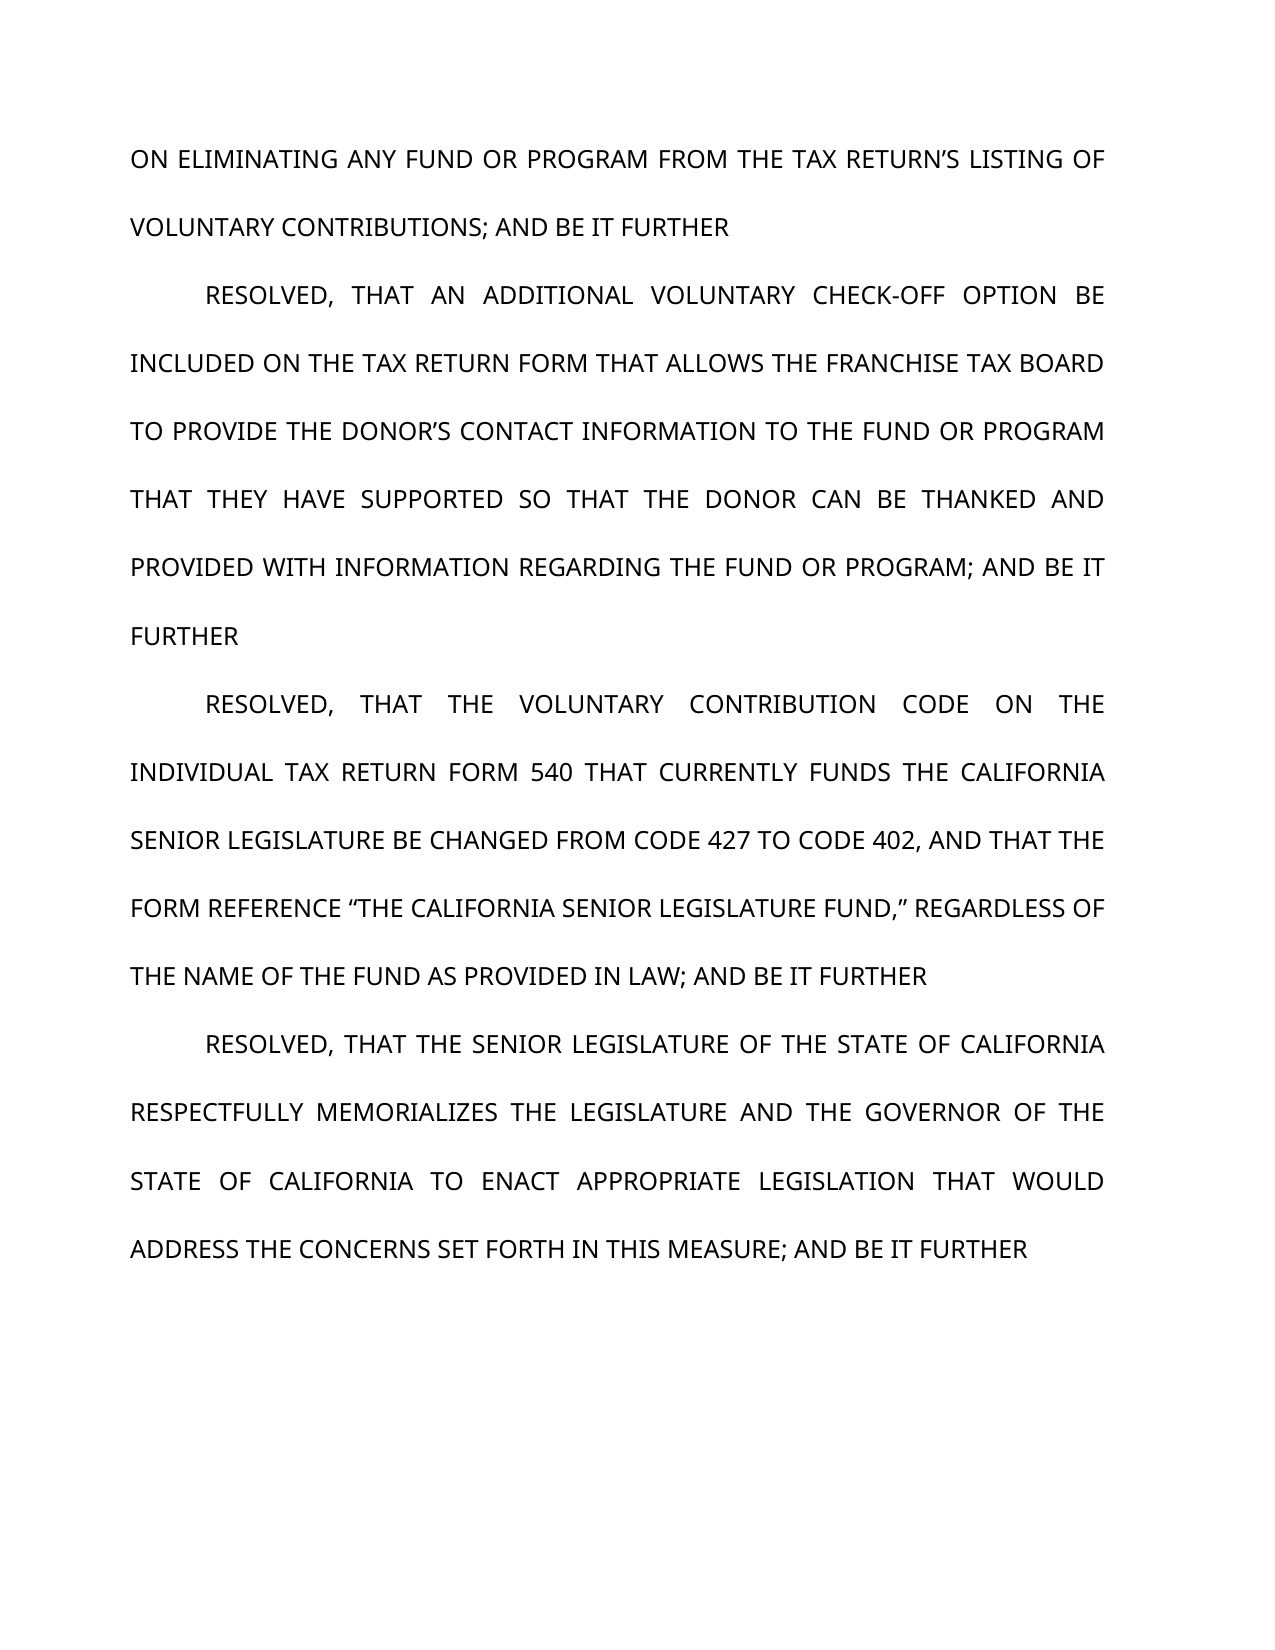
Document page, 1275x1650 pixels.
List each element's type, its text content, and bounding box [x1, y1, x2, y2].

text RESOLVED, THAT THE SENIOR LEGISLATURE OF THE STATE OF CALIFORNIA RESPECTFULLY MEMORIALIZES THE LEGISLATURE AND THE GOVERNOR OF THE STATE OF CALIFORNIA TO ENACT APPROPRIATE LEGISLATION THAT WOULD ADDRESS THE CONCERNS SET FORTH IN THIS MEASURE; AND BE IT FURTHER [130, 1027, 1106, 1265]
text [130, 141, 1106, 243]
text RESOLVED, THAT THE VOLUNTARY CONTRIBUTION CODE ON THE INDIVIDUAL TAX RETURN FORM 540 THAT CURRENTLY FUNDS THE CALIFORNIA SENIOR LEGISLATURE BE CHANGED FROM CODE 427 TO CODE 402, AND THAT THE FORM REFERENCE “THE CALIFORNIA SENIOR LEGISLATURE FUND,” REGARDLESS OF THE NAME OF THE FUND AS PROVIDED IN LAW; AND BE IT FURTHER [130, 686, 1106, 993]
text RESOLVED, THAT AN ADDITIONAL VOLUNTARY CHECK-OFF OPTION BE INCLUDED ON THE TAX RETURN FORM THAT ALLOWS THE FRANCHISE TAX BOARD TO PROVIDE THE DONOR’S CONTACT INFORMATION TO THE FUND OR PROGRAM THAT THEY HAVE SUPPORTED SO THAT THE DONOR CAN BE THANKED AND PROVIDED WITH INFORMATION REGARDING THE FUND OR PROGRAM; AND BE IT FURTHER [130, 277, 1106, 652]
